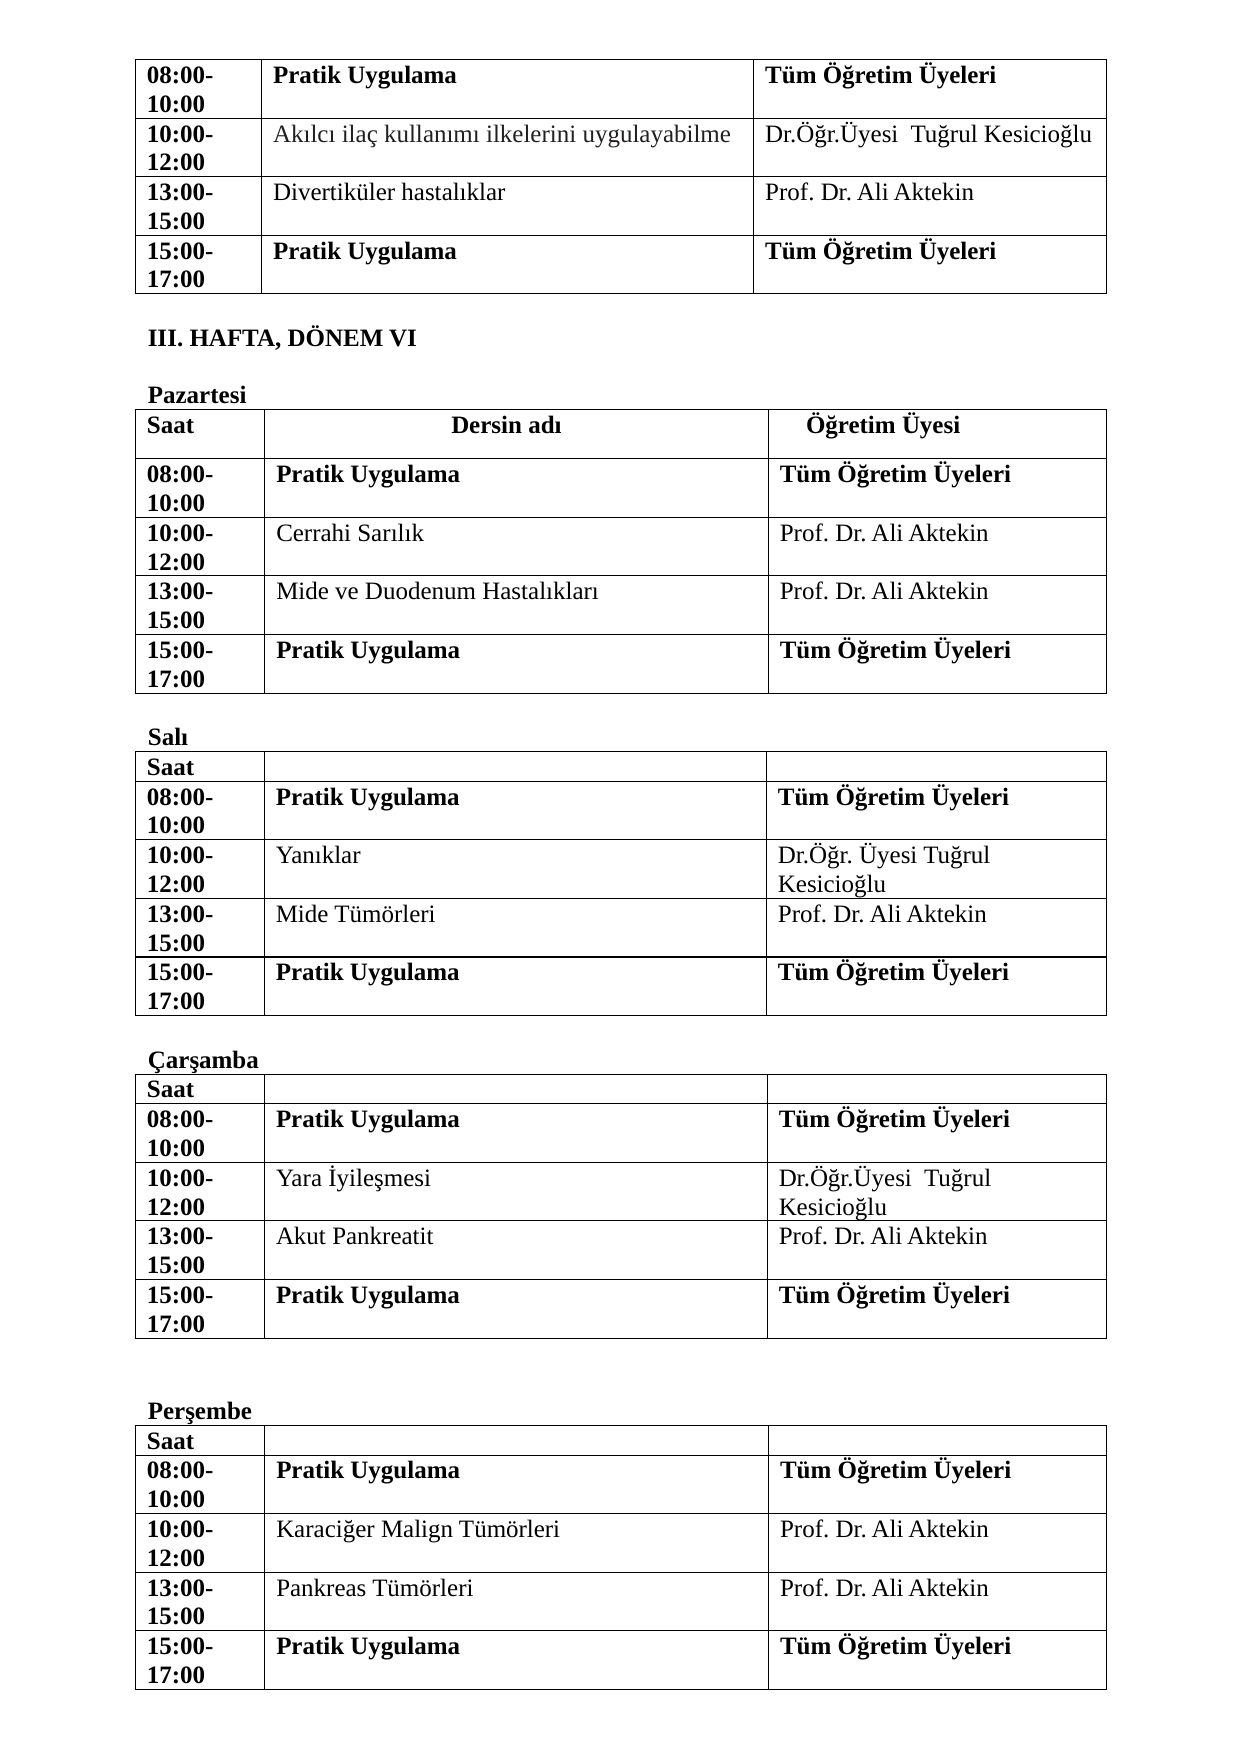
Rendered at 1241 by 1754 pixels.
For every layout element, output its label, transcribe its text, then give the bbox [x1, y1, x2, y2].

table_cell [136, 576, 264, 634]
text Perşembe [148, 1396, 1093, 1425]
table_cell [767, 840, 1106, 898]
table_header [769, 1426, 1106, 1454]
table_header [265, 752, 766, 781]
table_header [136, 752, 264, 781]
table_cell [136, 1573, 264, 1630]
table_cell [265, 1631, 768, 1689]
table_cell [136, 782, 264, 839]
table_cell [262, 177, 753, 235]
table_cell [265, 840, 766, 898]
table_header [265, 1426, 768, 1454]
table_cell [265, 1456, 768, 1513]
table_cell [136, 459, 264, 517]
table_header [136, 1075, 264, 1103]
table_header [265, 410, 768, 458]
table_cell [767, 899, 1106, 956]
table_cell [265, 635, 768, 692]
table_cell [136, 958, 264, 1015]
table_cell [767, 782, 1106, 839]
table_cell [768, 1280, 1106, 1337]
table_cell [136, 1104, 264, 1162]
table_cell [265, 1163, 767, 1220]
text Salı [148, 722, 1093, 751]
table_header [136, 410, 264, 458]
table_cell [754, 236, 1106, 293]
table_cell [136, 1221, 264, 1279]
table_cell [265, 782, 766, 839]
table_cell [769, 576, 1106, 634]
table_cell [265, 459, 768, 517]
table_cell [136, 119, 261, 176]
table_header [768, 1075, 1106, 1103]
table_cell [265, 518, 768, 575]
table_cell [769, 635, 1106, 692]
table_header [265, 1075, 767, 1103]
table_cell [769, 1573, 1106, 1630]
text Çarşamba [148, 1045, 1093, 1073]
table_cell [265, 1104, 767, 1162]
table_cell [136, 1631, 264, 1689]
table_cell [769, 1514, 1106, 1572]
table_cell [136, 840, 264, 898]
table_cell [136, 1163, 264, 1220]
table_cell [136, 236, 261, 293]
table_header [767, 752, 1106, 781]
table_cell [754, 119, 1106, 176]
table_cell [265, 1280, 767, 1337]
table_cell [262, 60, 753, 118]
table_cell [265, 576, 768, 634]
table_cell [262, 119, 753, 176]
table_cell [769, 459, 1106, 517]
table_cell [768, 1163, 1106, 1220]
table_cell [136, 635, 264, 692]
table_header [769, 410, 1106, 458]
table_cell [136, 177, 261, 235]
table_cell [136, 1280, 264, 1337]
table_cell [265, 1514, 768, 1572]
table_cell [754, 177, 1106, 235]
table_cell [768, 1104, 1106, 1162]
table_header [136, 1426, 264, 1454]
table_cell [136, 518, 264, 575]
text III. HAFTA, DÖNEM VI [148, 323, 1093, 352]
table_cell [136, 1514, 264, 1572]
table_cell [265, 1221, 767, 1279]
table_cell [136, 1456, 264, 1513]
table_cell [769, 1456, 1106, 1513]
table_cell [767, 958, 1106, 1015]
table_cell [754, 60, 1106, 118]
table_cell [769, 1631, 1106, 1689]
text Pazartesi [148, 381, 1093, 409]
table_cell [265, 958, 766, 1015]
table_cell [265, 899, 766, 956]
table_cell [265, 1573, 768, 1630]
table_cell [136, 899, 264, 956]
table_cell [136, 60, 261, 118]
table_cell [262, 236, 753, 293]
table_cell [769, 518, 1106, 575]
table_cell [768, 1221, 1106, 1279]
